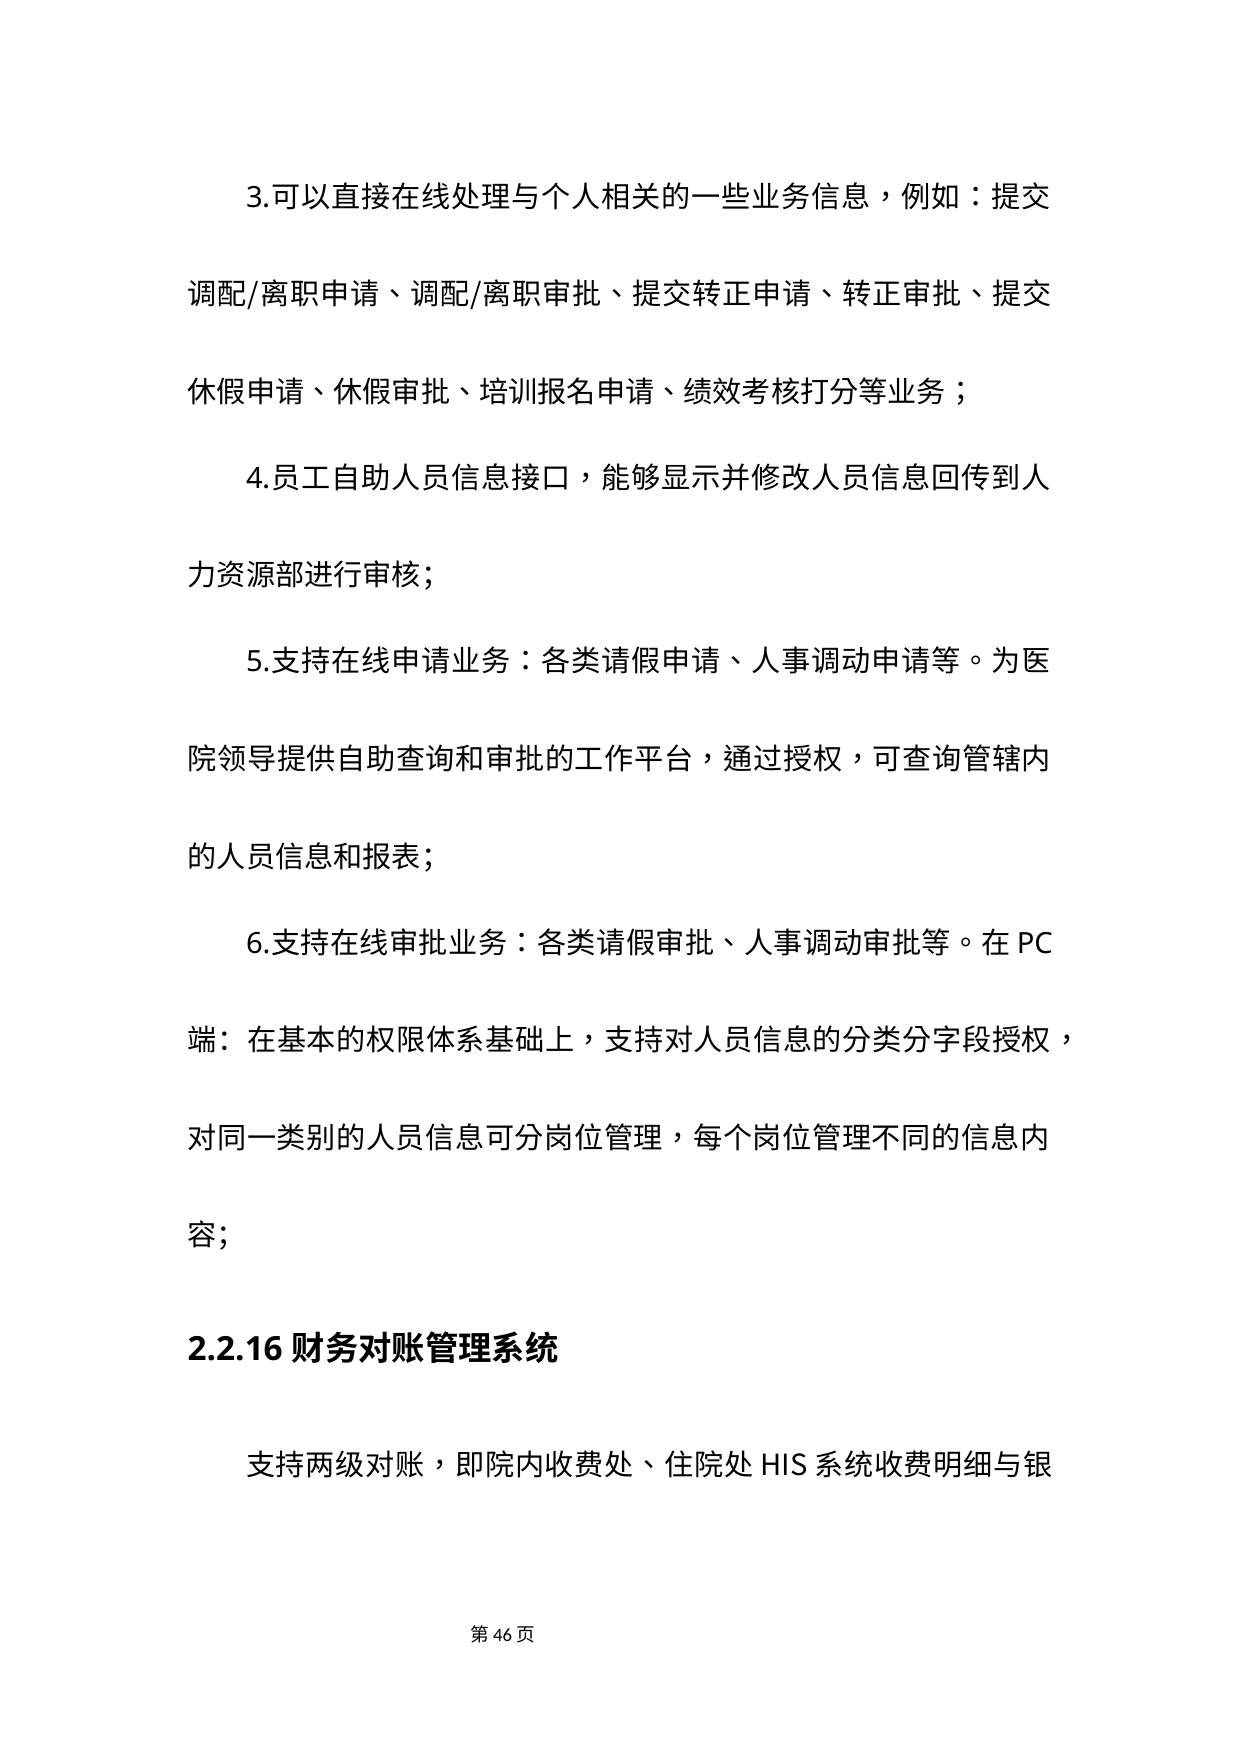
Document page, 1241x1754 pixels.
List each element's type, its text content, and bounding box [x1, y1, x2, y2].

text 5.支持在线申请业务：各类请假申请、人事调动申请等。为医院领导提供自助查询和审批的工作平台，通过授权，可查询管辖内的人员信息和报表； [187, 627, 1053, 887]
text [187, 1430, 1053, 1495]
subtitle 2.2.16 财务对账管理系统 [187, 1314, 1053, 1379]
text 3.可以直接在线处理与个人相关的一些业务信息，例如：提交调配/离职申请、调配/离职审批、提交转正申请、转正审批、提交休假申请、休假审批、培训报名申请、绩效考核打分等业务； [187, 162, 1053, 422]
text 6.支持在线审批业务：各类请假审批、人事调动审批等。在PC端：在基本的权限体系基础上，支持对人员信息的分类分字段授权，对同一类别的人员信息可分岗位管理，每个岗位管理不同的信息内容； [187, 908, 1053, 1265]
text 4.员工自助人员信息接口，能够显示并修改人员信息回传到人力资源部进行审核； [187, 443, 1053, 606]
